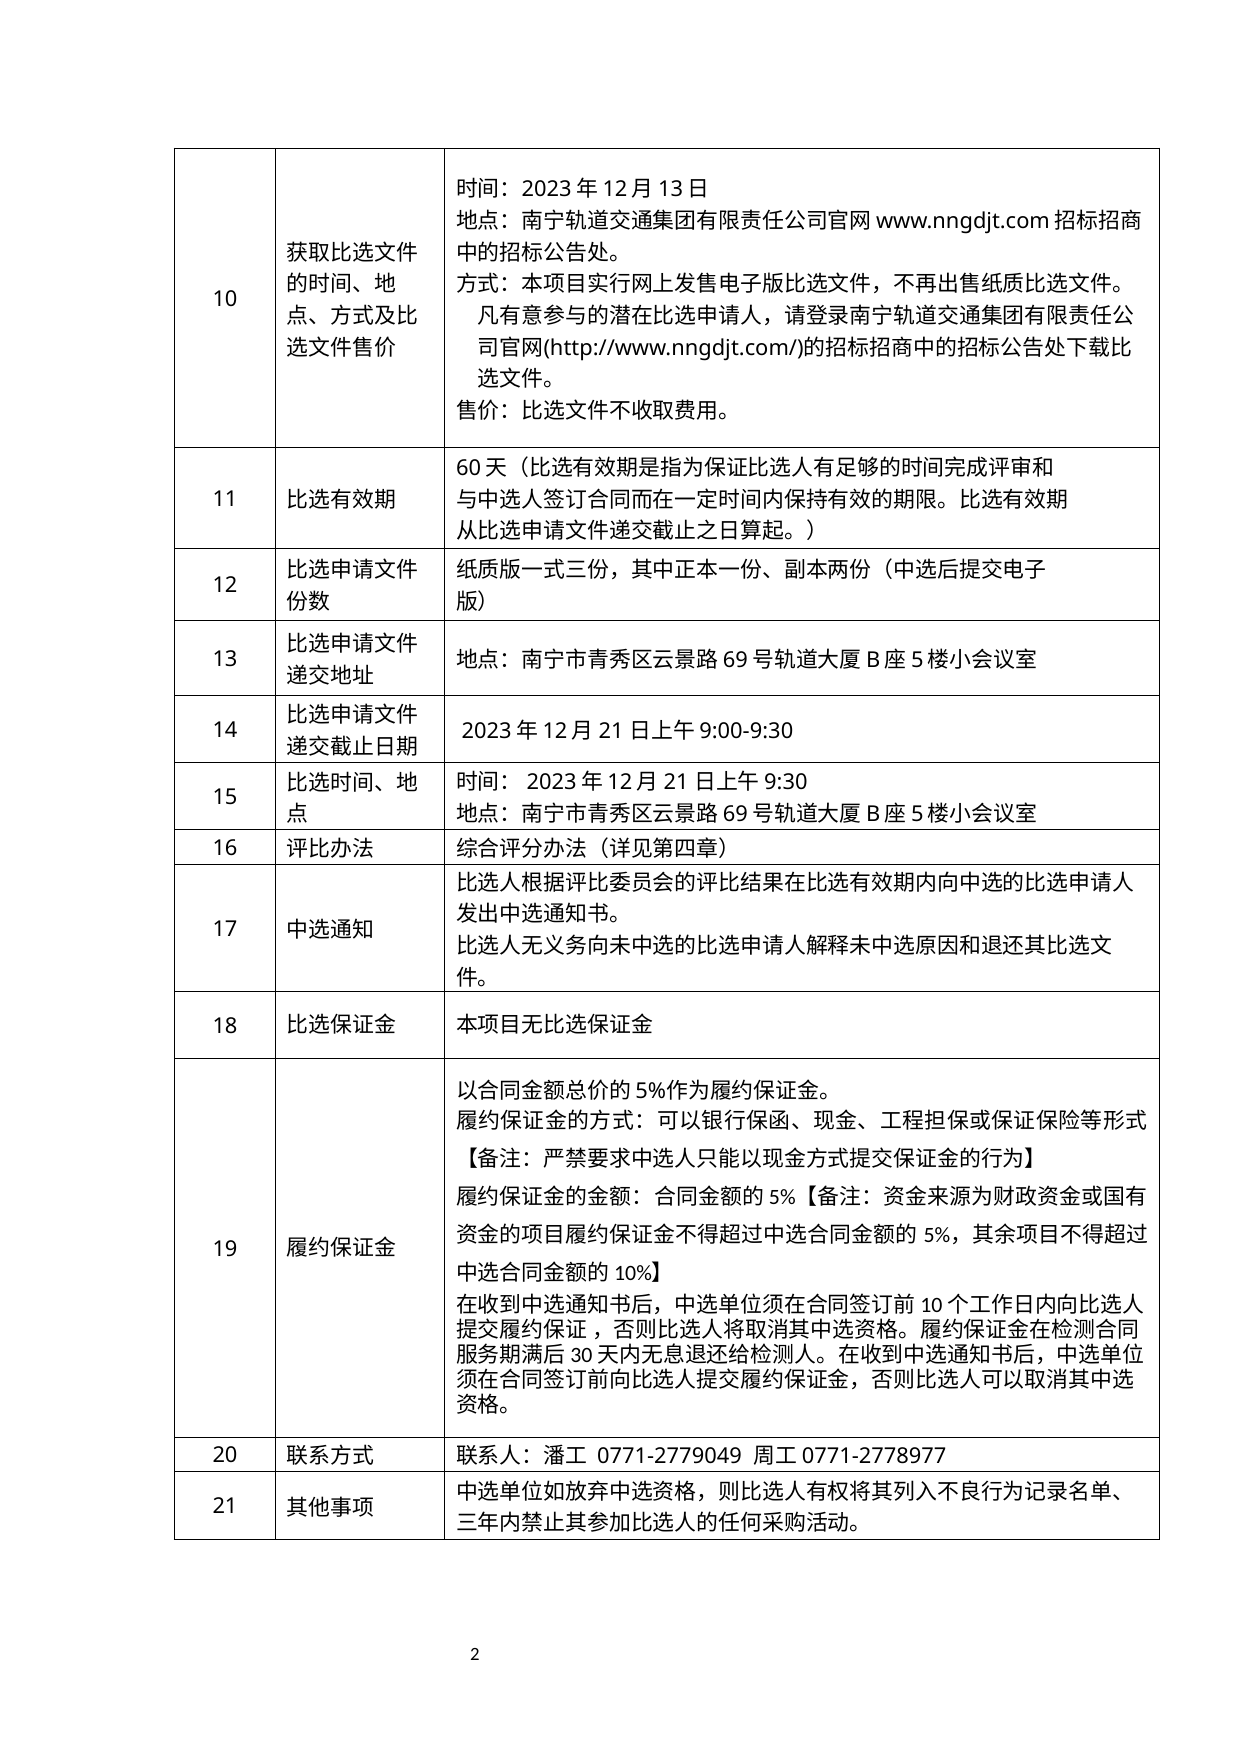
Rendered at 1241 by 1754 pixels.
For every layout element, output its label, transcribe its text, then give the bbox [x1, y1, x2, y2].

table_cell 14 [175, 696, 275, 762]
table_cell 评比办法 [276, 830, 444, 863]
table_cell 其他事项 [276, 1472, 444, 1539]
table_cell 18 [175, 992, 275, 1058]
table_cell 中选通知 [276, 865, 444, 991]
table_cell 比选人根据评比委员会的评比结果在比选有效期内向中选的比选申请人发出中选通知书。 比选人无义务向未中选的比选申请人解释未中选原因和退还其比选文件。 [445, 865, 1159, 991]
table_cell 时间：2023年12月13日 地点：南宁轨道交通集团有限责任公司官网www.nngdjt.com招标招商中的招标公告处。 方式：本项目实行网上发售电子版比选文件，不再出售纸质比选文件。凡有意参与的潜在比选申请人，请登录南宁轨道交通集团有限责任公司官网(http://www.nngdjt.com/)的招标招商中的招标公告处下载比选文件。 售价：比选文件不收取费用。 [445, 149, 1159, 447]
table_cell 2023年12月 21 日上午9:00-9:30 [445, 696, 1159, 762]
table_cell 比选申请文件递交截止日期 [276, 696, 444, 762]
table_cell 13 [175, 621, 275, 695]
table_cell 比选申请文件递交地址 [276, 621, 444, 695]
table_cell 比选有效期 [276, 448, 444, 547]
table_cell 中选单位如放弃中选资格，则比选人有权将其列入不良行为记录名单、三年内禁止其参加比选人的任何采购活动。 [445, 1472, 1159, 1539]
table_cell 比选保证金 [276, 992, 444, 1058]
table_cell 比选申请文件份数 [276, 549, 444, 620]
table_cell 19 [175, 1059, 275, 1437]
table_cell 地点：南宁市青秀区云景路69号轨道大厦B座5楼小会议室 [445, 621, 1159, 695]
table_cell 21 [175, 1472, 275, 1539]
table_cell 16 [175, 830, 275, 863]
table_cell 纸质版一式三份，其中正本一份、副本两份（中选后提交电子版） [445, 549, 1159, 620]
table_cell 10 [175, 149, 275, 447]
table_cell 履约保证金 [276, 1059, 444, 1437]
table_cell 时间： 2023年12月 21 日上午9:30 地点：南宁市青秀区云景路69号轨道大厦B座5楼小会议室 [445, 763, 1159, 829]
table_cell 联系方式 [276, 1438, 444, 1471]
table_cell 12 [175, 549, 275, 620]
table_cell 本项目无比选保证金 [445, 992, 1159, 1058]
table_cell 11 [175, 448, 275, 547]
table_cell 17 [175, 865, 275, 991]
table_cell 比选时间、地点 [276, 763, 444, 829]
table_cell 60天（比选有效期是指为保证比选人有足够的时间完成评审和与中选人签订合同而在一定时间内保持有效的期限。比选有效期从比选申请文件递交截止之日算起。） [445, 448, 1159, 547]
table_cell 以合同金额总价的5%作为履约保证金。 履约保证金的方式：可以银行保函、现金、工程担保或保证保险等形式【备注：严禁要求中选人只能以现金方式提交保证金的行为】 履约保证金的金额：合同金额的5%【备注：资金来源为财政资金或国有资金的项目履约保证金不得超过中选合同金额的 5%，其余项目不得超过中选合同金额的 10%】 在收到中选通知书后，中选单位须在合同签订前 10 个工作日内向比选人提交履约保证 ，否则比选人将取消其中选资格。履约保证金在检测合同服务期满后 30 天内无息退还给检测人。在收到中选通知书后，中选单位须在合同签订前向比选人提交履约保证金，否则比选人可以取消其中选资格。 [445, 1059, 1159, 1437]
table_cell 15 [175, 763, 275, 829]
table_cell 20 [175, 1438, 275, 1471]
table_cell 联系人：潘工 0771-2779049 周工 0771-2778977 [445, 1438, 1159, 1471]
table_cell 获取比选文件的时间、地点、方式及比选文件售价 [276, 149, 444, 447]
table_cell 综合评分办法（详见第四章） [445, 830, 1159, 863]
